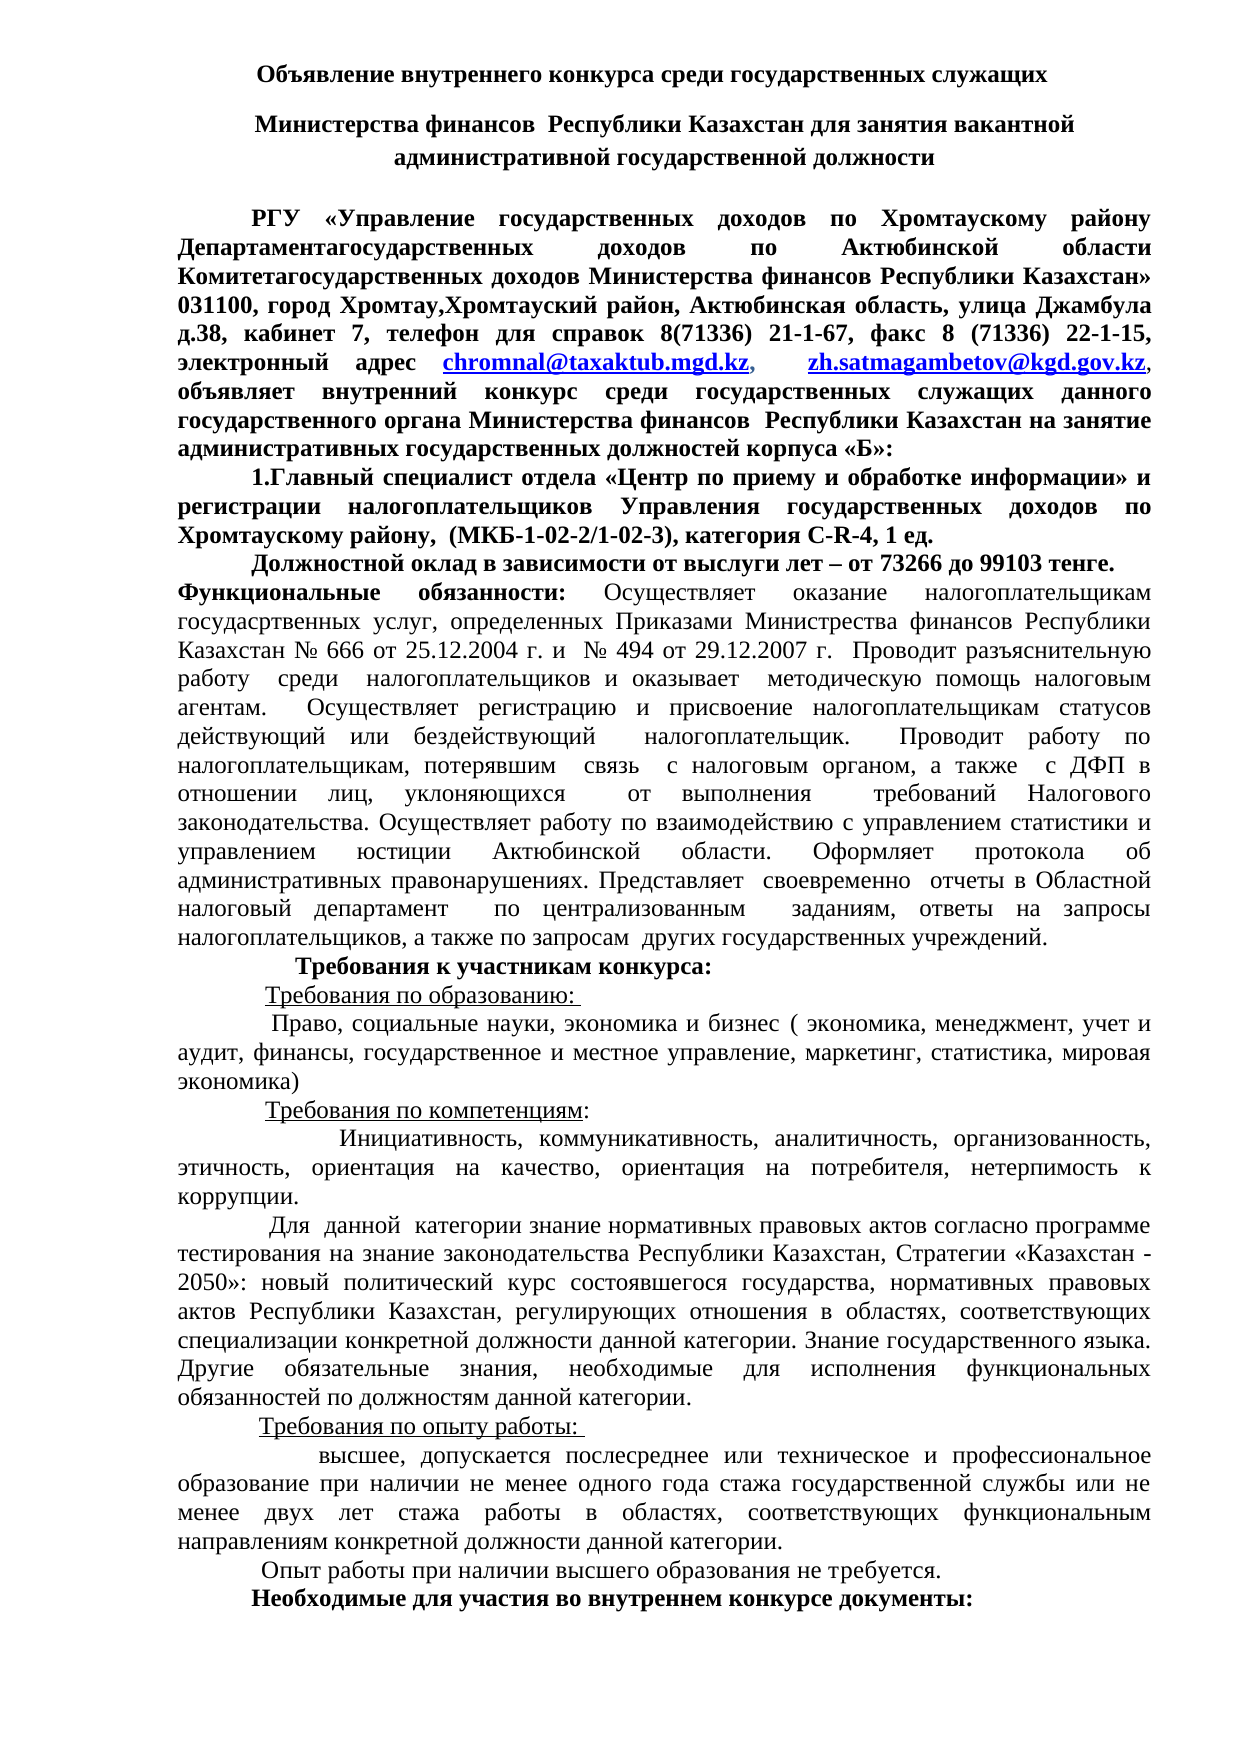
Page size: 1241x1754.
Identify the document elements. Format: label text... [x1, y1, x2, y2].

text 1.Главный специалист отдела «Центр по приему и обработке информации» и регистрации налогоплательщиков Управления государственных доходов по Хромтаускому району, (МКБ-1-02-2/1-02-3), категория С-R-4, 1 ед. [177, 462, 1152, 548]
text Должностной оклад в зависимости от выслуги лет – от 73266 до 99103 тенге. [177, 548, 1152, 577]
text РГУ «Управление государственных доходов по Хромтаускому району Департаментагосударственных доходов по Актюбинской области Комитетагосударственных доходов Министерства финансов Республики Казахстан» 031100, город Хромтау,Хромтауский район, Актюбинская область, улица Джамбула д.38, кабинет 7, телефон для справок 8(71336) 21-1-67, факс 8 (71336) 22-1-15, электронный адрес chromnal@taxaktub.mgd.kz, zh.satmagambetov@kgd.gov.kz, объявляет внутренний конкурс среди государственных служащих данного государственного органа Министерства финансов Республики Казахстан на занятие административных государственных должностей корпуса «Б»: [177, 203, 1152, 462]
text Требования по образованию: [177, 980, 1152, 1008]
text Объявление внутреннего конкурса среди государственных служащих [162, 59, 1141, 88]
list Требования по компетенциям: [215, 1095, 1152, 1123]
text Функциональные обязанности: Осуществляет оказание налогоплательщикам госудасртвенных услуг, определенных Приказами Министрества финансов Республики Казахстан № 666 от 25.12.2004 г. и № 494 от 29.12.2007 г. Проводит разъяснительную работу среди налогоплательщиков и оказывает методическую помощь налоговым агентам. Осуществляет регистрацию и присвоение налогоплательщикам статусов действующий или бездействующий налогоплательщик. Проводит работу по налогоплательщикам, потерявшим связь с налоговым органом, а также с ДФП в отношении лиц, уклоняющихся от выполнения требований Налогового законодательства. Осуществляет работу по взаимодействию с управлением статистики и управлением юстиции Актюбинской области. Оформляет протокола об административных правонарушениях. Представляет своевременно отчеты в Областной налоговый департамент по централизованным заданиям, ответы на запросы налогоплательщиков, а также по запросам других государственных учреждений. [177, 577, 1152, 951]
text Необходимые для участия во внутреннем конкурсе документы: [177, 1583, 1152, 1612]
text Право, социальные науки, экономика и бизнес ( экономика, менеджмент, учет и аудит, финансы, государственное и местное управление, маркетинг, статистика, мировая экономика) [177, 1008, 1152, 1095]
list Для данной категории знание нормативных правовых актов согласно программе тестирования на знание законодательства Республики Казахстан, Стратегии «Казахстан - 2050»: новый политический курс состоявшегося государства, нормативных правовых актов Республики Казахстан, регулирующих отношения в областях, соответствующих специализации конкретной должности данной категории. Знание государственного языка. Другие обязательные знания, необходимые для исполнения функциональных обязанностей по должностям данной категории. [177, 1210, 1152, 1411]
list Требования по опыту работы: [177, 1411, 1152, 1440]
text Требования к участникам конкурса: [177, 951, 1152, 980]
text высшее, допускается послесреднее или техническое и профессиональное образование при наличии не менее одного года стажа государственной службы или не менее двух лет стажа работы в областях, соответствующих функциональным направлениям конкретной должности данной категории. [177, 1440, 1152, 1555]
list Инициативность, коммуникативность, аналитичность, организованность, этичность, ориентация на качество, ориентация на потребителя, нетерпимость к коррупции. [177, 1123, 1152, 1210]
subtitle Министерства финансов Республики Казахстан для занятия вакантной административной государственной должности [177, 109, 1152, 170]
text Опыт работы при наличии высшего образования не требуется. [177, 1555, 1152, 1583]
